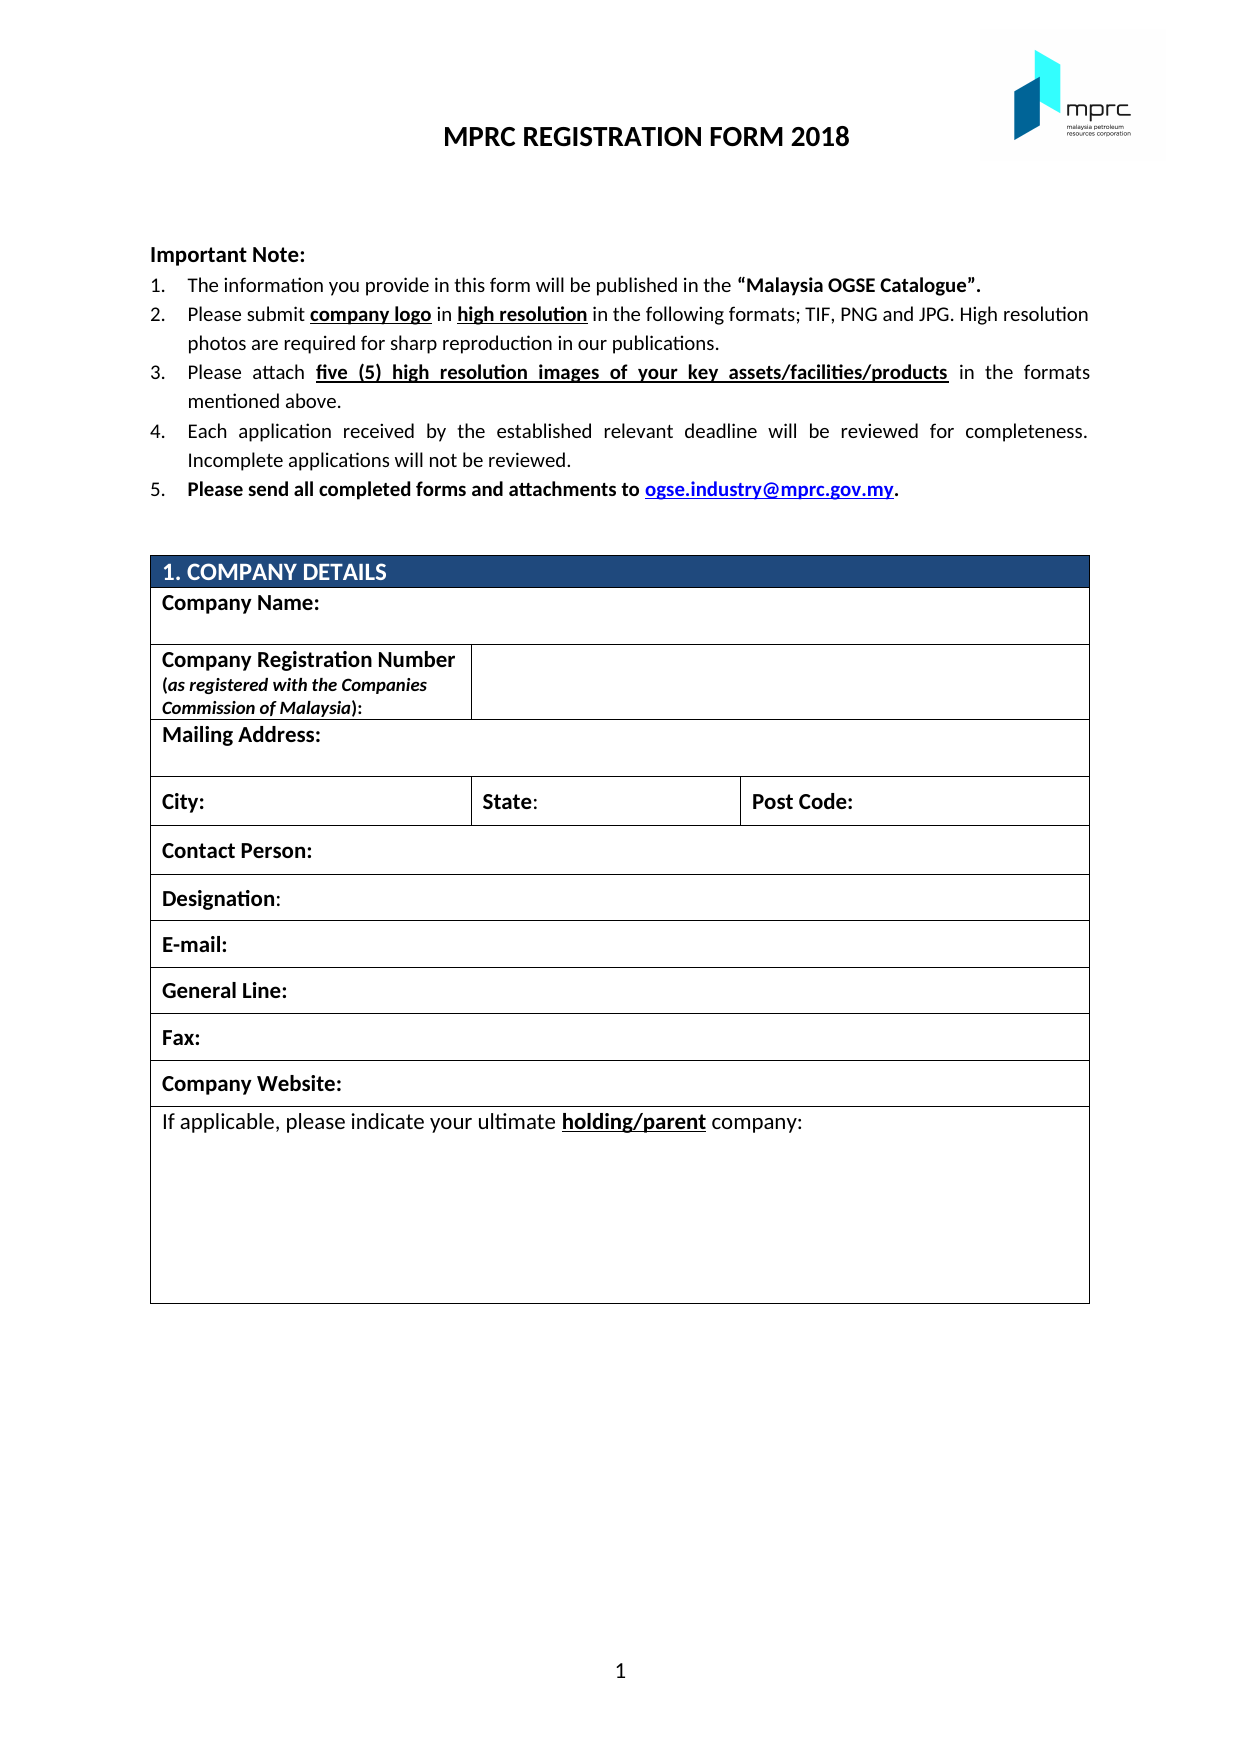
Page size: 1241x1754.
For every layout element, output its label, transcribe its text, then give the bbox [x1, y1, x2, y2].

table_cell If applicable, please indicate your ultimate holding/parent company: [151, 1107, 1089, 1303]
table_cell [472, 645, 1089, 719]
table_cell General Line: [151, 968, 1089, 1013]
table_cell Company Name: [151, 588, 1089, 644]
table_cell City: [151, 777, 471, 824]
table_cell Designation: [151, 875, 1089, 920]
list The information you provide in this form will be published in the “Malaysia OGSE Catalogue”. [150, 272, 1090, 297]
picture [979, 29, 1166, 161]
table_cell E-mail: [151, 921, 1089, 967]
table_cell Fax: [151, 1014, 1089, 1059]
list Please attach five (5) high resolution images of your key assets/facilities/products in the formats mentioned above. [150, 359, 1090, 414]
list Each application received by the established relevant deadline will be reviewed for completeness. Incomplete applications will not be reviewed. [150, 418, 1090, 472]
text Important Note: [150, 240, 1090, 268]
table_cell Mailing Address: [151, 720, 1089, 776]
list Please send all completed forms and attachments to ogse.industry@mprc.gov.my. [150, 476, 1090, 502]
table_cell Company Registration Number (as registered with the Companies Commission of Malaysia): [151, 645, 471, 719]
table_header 1. COMPANY DETAILS [151, 556, 1089, 587]
table_cell Post Code: [741, 777, 1089, 824]
list Please submit company logo in high resolution in the following formats; TIF, PNG and JPG. High resolution photos are required for sharp reproduction in our publications. [150, 301, 1090, 356]
table_cell State: [472, 777, 740, 824]
table_cell Company Website: [151, 1061, 1089, 1106]
table_cell Contact Person: [151, 826, 1089, 874]
